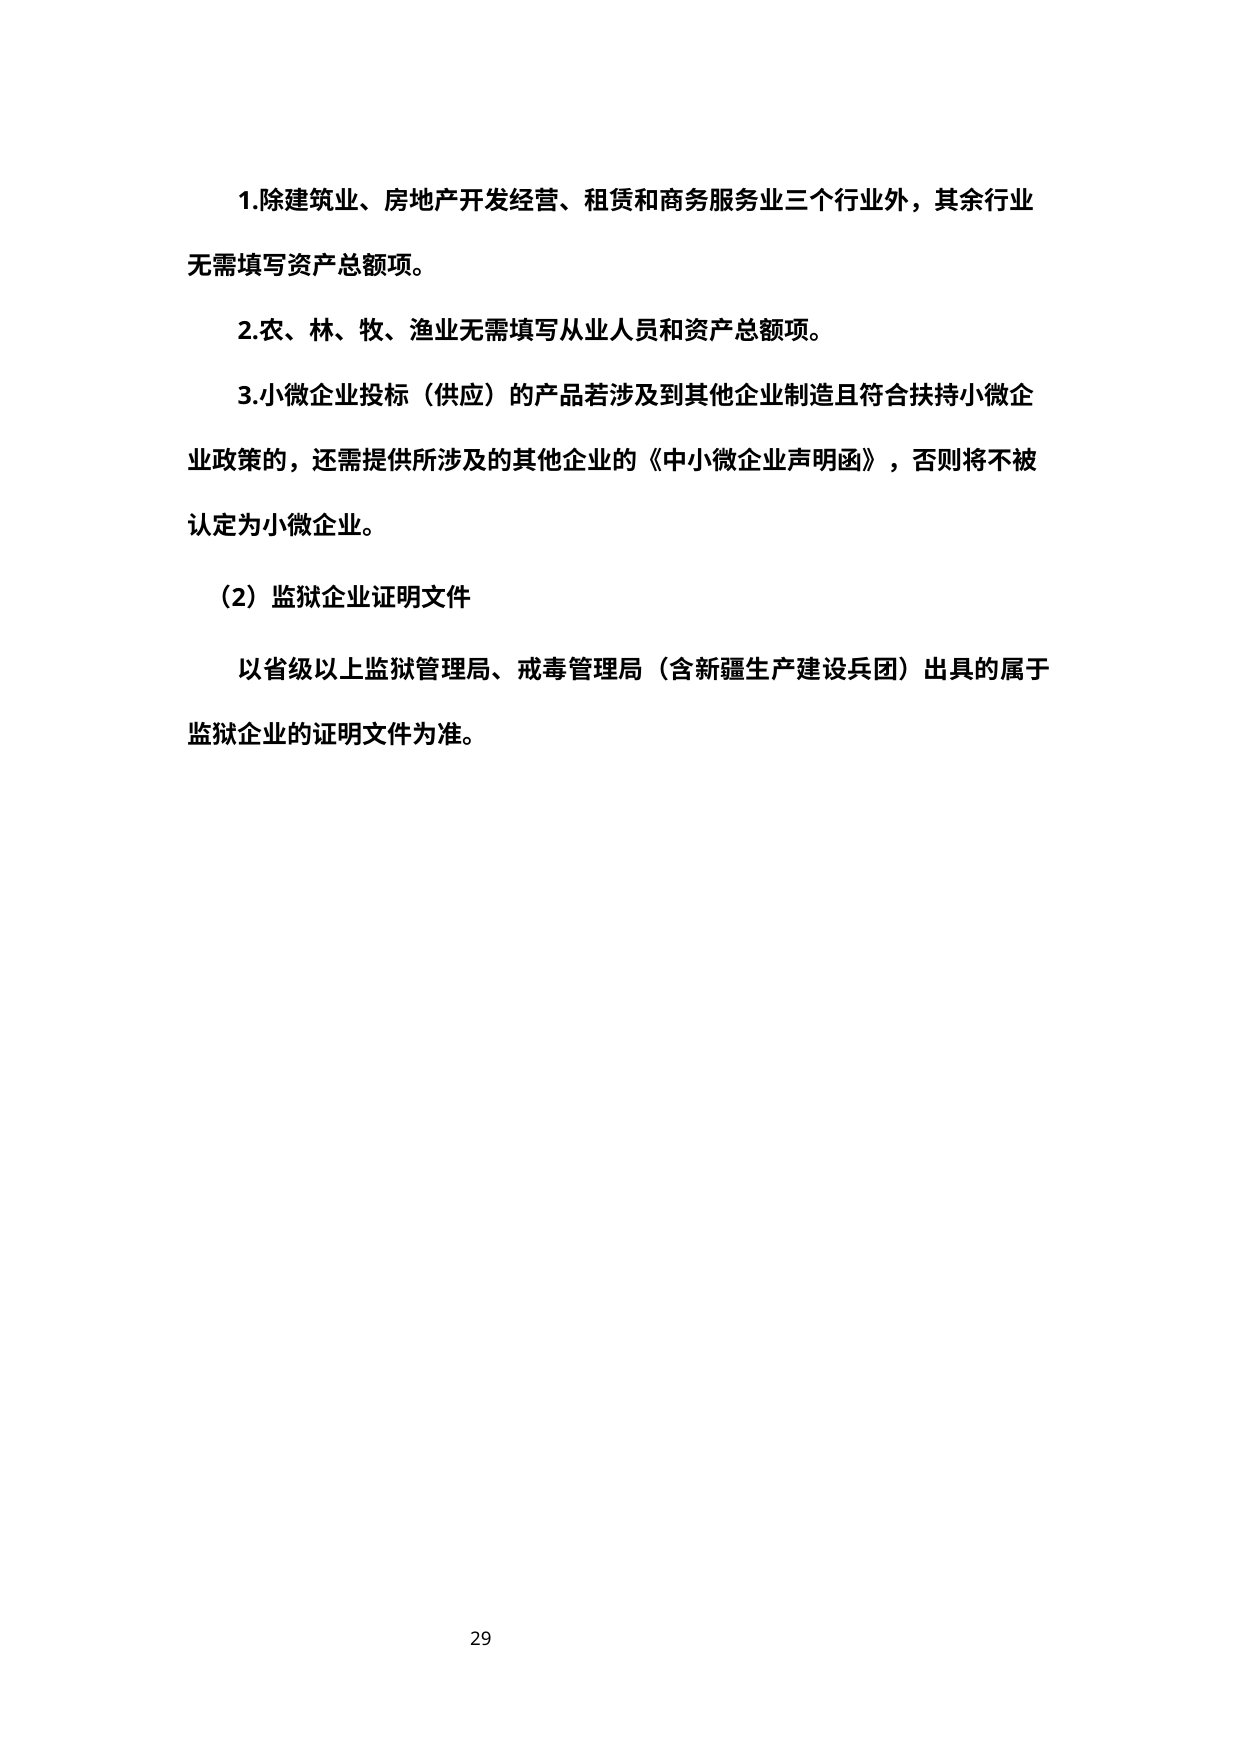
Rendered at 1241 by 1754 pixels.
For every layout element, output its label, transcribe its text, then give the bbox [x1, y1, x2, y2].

text 3.小微企业投标（供应）的产品若涉及到其他企业制造且符合扶持小微企业政策的，还需提供所涉及的其他企业的《中小微企业声明函》，否则将不被认定为小微企业。 [187, 361, 1053, 556]
text 1.除建筑业、房地产开发经营、租赁和商务服务业三个行业外，其余行业无需填写资产总额项。 [187, 166, 1053, 296]
text （2）监狱企业证明文件 [187, 563, 1053, 628]
text 以省级以上监狱管理局、戒毒管理局（含新疆生产建设兵团）出具的属于监狱企业的证明文件为准。 [187, 635, 1053, 765]
text 2.农、林、牧、渔业无需填写从业人员和资产总额项。 [187, 296, 1053, 361]
